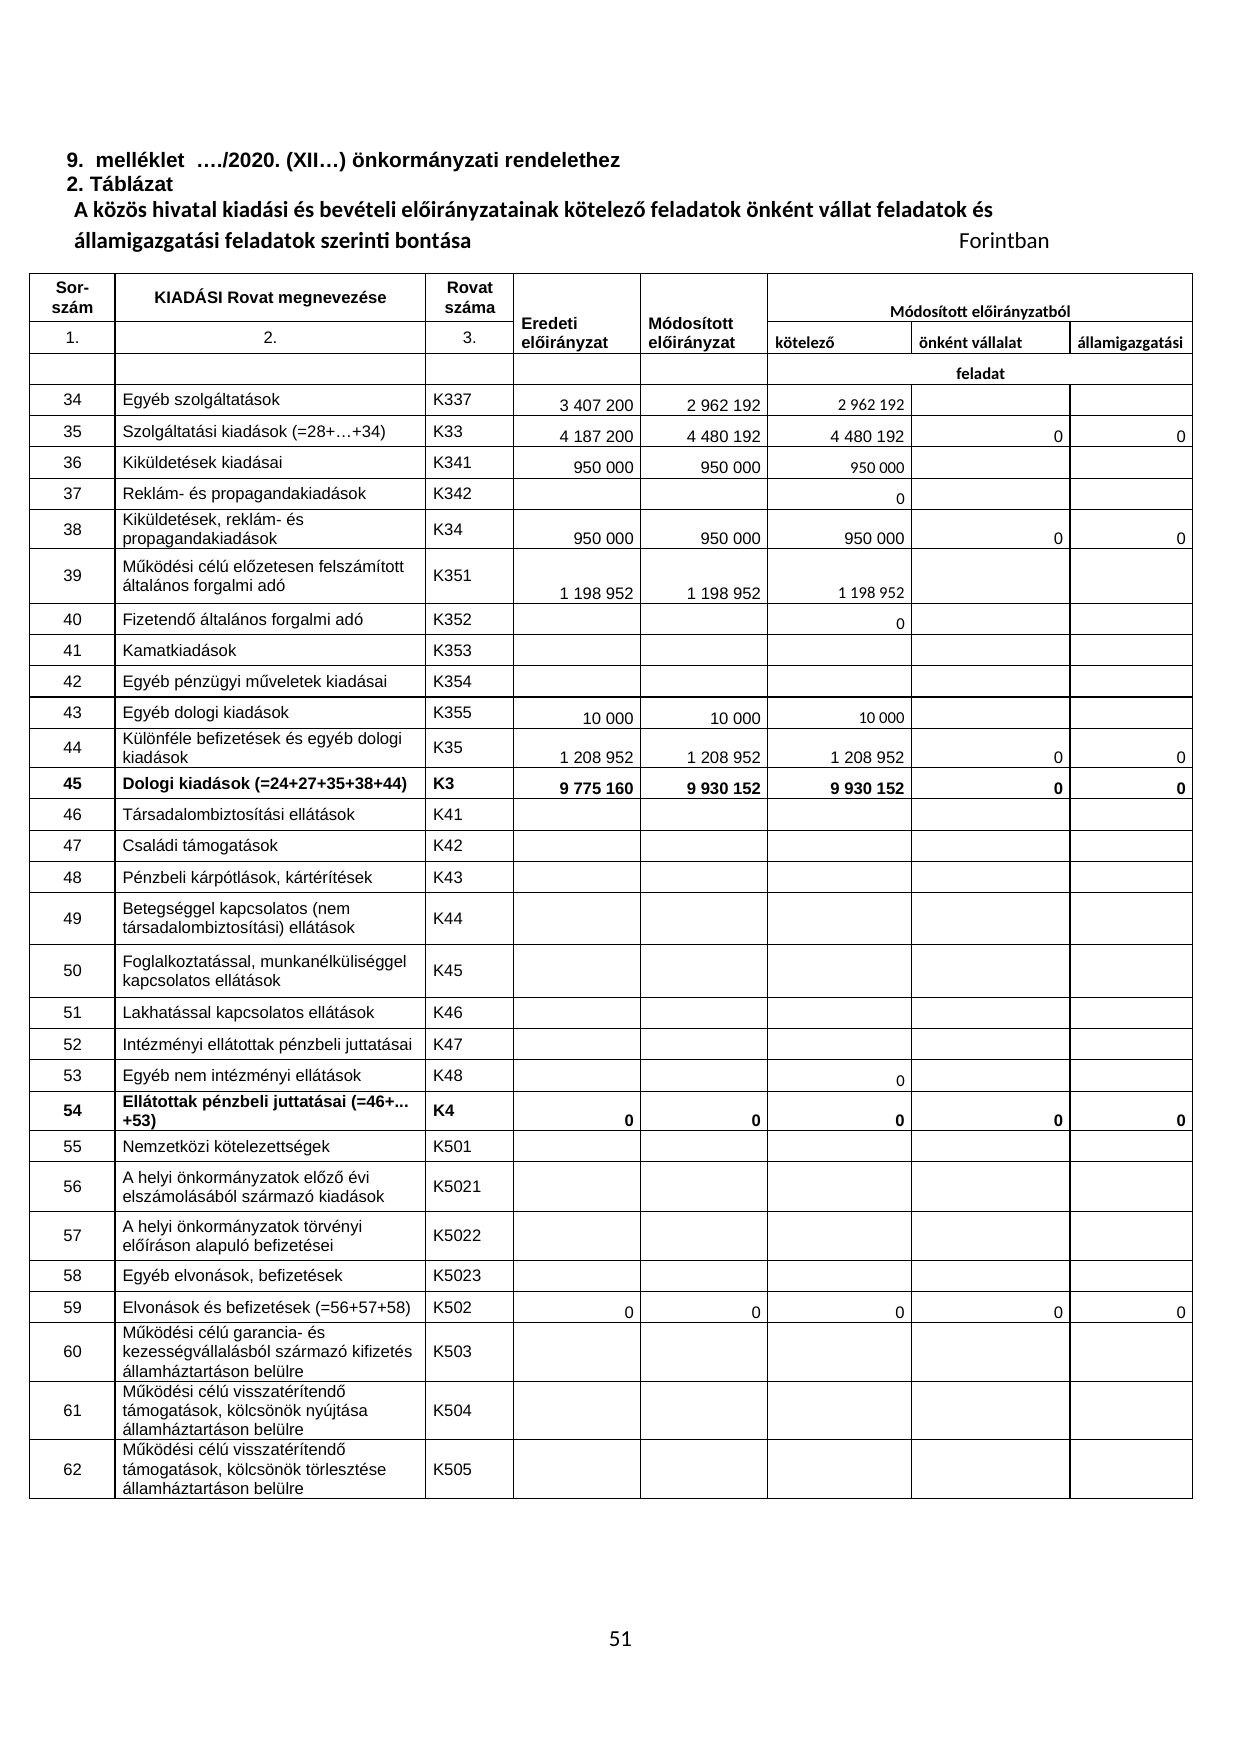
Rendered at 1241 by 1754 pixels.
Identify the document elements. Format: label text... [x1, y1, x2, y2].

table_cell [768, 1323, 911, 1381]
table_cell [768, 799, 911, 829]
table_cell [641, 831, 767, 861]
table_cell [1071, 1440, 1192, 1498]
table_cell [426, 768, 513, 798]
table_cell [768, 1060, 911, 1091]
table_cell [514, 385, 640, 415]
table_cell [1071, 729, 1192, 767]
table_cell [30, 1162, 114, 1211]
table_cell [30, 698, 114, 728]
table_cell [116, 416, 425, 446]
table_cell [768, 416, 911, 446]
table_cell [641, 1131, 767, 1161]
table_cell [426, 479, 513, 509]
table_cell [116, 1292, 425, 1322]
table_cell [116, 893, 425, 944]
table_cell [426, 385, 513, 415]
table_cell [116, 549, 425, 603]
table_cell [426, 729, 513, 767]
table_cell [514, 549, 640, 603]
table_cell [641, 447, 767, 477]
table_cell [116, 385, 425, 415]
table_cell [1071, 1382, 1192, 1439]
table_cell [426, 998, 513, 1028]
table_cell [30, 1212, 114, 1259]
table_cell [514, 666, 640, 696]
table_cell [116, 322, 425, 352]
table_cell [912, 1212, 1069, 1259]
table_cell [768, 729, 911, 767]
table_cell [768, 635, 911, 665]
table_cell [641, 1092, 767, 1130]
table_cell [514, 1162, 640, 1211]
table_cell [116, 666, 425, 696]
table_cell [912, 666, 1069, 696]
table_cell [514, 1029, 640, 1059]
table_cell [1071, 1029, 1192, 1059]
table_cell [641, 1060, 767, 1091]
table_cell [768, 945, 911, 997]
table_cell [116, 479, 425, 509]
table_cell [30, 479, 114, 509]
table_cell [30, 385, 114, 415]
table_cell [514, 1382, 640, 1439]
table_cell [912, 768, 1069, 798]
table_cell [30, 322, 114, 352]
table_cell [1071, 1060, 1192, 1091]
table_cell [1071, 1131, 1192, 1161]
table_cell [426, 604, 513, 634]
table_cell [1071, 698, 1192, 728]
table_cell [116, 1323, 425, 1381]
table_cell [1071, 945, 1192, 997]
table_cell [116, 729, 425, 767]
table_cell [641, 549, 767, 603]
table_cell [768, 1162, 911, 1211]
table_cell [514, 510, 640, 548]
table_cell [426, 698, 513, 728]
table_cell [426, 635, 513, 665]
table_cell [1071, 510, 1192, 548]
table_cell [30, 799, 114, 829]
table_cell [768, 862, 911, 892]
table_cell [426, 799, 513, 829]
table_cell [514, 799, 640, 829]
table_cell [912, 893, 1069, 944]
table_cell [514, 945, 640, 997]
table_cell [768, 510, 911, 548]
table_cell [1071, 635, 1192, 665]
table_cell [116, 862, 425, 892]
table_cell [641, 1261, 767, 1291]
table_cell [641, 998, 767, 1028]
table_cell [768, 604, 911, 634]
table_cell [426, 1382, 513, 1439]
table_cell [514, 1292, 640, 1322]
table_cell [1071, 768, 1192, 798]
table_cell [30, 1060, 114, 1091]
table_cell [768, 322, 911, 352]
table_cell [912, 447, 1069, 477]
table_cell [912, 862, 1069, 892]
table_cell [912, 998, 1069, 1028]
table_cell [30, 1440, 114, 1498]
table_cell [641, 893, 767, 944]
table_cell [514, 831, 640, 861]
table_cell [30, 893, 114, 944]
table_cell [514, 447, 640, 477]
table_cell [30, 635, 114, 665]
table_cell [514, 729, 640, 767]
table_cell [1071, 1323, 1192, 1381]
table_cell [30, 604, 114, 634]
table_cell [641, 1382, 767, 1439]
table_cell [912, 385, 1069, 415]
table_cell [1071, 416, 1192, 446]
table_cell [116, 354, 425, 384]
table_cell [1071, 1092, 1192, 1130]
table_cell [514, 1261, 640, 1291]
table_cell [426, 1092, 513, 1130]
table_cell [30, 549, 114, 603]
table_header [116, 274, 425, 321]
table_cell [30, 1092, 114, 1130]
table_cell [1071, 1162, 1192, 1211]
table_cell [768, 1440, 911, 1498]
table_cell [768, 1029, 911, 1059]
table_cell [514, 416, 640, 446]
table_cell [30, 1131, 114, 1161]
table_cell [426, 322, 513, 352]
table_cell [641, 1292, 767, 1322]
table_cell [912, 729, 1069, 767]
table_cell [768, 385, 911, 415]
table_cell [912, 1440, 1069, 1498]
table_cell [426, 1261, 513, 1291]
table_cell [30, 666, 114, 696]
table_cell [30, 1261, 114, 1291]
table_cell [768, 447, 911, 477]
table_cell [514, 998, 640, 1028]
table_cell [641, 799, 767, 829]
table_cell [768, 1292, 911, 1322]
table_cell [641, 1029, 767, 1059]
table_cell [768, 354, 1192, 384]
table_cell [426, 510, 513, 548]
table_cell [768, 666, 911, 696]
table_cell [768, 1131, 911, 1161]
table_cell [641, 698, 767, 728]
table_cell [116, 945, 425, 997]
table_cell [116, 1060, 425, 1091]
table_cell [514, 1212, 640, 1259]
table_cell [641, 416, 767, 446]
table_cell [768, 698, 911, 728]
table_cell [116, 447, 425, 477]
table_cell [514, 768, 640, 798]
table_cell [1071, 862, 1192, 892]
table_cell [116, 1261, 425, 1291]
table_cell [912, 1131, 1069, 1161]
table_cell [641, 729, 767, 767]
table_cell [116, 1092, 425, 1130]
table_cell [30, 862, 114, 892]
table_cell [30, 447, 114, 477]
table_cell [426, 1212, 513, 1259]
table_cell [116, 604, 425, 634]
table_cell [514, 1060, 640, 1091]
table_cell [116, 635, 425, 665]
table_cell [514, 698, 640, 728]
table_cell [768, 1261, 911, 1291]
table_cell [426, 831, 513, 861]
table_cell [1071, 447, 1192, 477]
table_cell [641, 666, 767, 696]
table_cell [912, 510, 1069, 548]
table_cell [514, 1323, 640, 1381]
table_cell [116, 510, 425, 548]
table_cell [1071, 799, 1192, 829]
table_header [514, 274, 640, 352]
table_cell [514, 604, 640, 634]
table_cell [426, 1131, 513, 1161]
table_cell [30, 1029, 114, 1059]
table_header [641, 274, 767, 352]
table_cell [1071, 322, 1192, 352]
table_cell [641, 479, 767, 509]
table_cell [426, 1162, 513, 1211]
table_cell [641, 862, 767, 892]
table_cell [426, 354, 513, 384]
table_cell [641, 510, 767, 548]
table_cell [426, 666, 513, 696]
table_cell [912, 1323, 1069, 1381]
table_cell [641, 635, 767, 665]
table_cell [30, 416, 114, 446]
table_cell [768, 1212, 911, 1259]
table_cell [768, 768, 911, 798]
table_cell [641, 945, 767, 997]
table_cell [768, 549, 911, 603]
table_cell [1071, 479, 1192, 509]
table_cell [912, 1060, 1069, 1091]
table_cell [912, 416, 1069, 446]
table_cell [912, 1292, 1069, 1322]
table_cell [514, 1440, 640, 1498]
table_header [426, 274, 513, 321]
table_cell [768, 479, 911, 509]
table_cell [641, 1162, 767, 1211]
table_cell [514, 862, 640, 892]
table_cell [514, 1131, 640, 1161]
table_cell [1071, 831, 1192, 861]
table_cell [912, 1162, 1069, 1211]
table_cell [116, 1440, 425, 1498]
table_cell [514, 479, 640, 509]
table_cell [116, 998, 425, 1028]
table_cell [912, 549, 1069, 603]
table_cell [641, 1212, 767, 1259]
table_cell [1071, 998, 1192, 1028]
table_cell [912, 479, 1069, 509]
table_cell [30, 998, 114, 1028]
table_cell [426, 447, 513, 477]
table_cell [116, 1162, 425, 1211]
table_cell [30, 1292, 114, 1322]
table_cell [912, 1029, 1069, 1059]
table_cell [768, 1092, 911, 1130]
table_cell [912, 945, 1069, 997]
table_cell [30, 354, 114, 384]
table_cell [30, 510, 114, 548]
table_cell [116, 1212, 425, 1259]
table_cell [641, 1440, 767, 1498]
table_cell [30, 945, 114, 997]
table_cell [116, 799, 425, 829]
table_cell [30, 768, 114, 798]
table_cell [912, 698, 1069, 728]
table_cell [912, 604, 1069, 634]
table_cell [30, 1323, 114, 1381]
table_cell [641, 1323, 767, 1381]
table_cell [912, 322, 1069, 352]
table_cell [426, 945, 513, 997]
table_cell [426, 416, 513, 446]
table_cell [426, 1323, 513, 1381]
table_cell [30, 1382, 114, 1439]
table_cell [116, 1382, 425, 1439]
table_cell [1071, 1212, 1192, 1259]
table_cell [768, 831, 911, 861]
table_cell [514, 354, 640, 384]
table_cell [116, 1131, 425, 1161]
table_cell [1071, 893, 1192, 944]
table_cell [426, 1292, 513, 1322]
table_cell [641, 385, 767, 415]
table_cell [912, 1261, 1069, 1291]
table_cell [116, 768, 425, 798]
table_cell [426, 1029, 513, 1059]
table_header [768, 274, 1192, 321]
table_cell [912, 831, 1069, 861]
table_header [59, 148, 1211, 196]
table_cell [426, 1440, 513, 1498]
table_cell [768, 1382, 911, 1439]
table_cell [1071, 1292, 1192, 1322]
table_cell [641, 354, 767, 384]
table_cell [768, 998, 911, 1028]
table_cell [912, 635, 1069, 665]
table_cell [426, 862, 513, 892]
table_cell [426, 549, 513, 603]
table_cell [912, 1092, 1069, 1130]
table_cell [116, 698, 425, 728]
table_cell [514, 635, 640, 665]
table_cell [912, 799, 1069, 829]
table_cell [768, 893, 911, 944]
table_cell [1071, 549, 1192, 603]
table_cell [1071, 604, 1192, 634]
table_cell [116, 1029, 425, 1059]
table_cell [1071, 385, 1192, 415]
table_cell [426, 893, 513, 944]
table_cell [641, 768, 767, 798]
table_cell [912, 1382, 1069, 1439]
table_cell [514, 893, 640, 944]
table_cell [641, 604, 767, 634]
text A közös hivatal kiadási és bevételi előirányzatainak kötelező feladatok önként vállat feladatok és államigazgatási feladatok szerinti bontása Forintban [74, 196, 1092, 254]
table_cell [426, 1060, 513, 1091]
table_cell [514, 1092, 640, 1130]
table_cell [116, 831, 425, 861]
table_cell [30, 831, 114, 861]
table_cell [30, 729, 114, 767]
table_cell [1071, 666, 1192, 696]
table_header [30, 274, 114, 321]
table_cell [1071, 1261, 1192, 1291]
